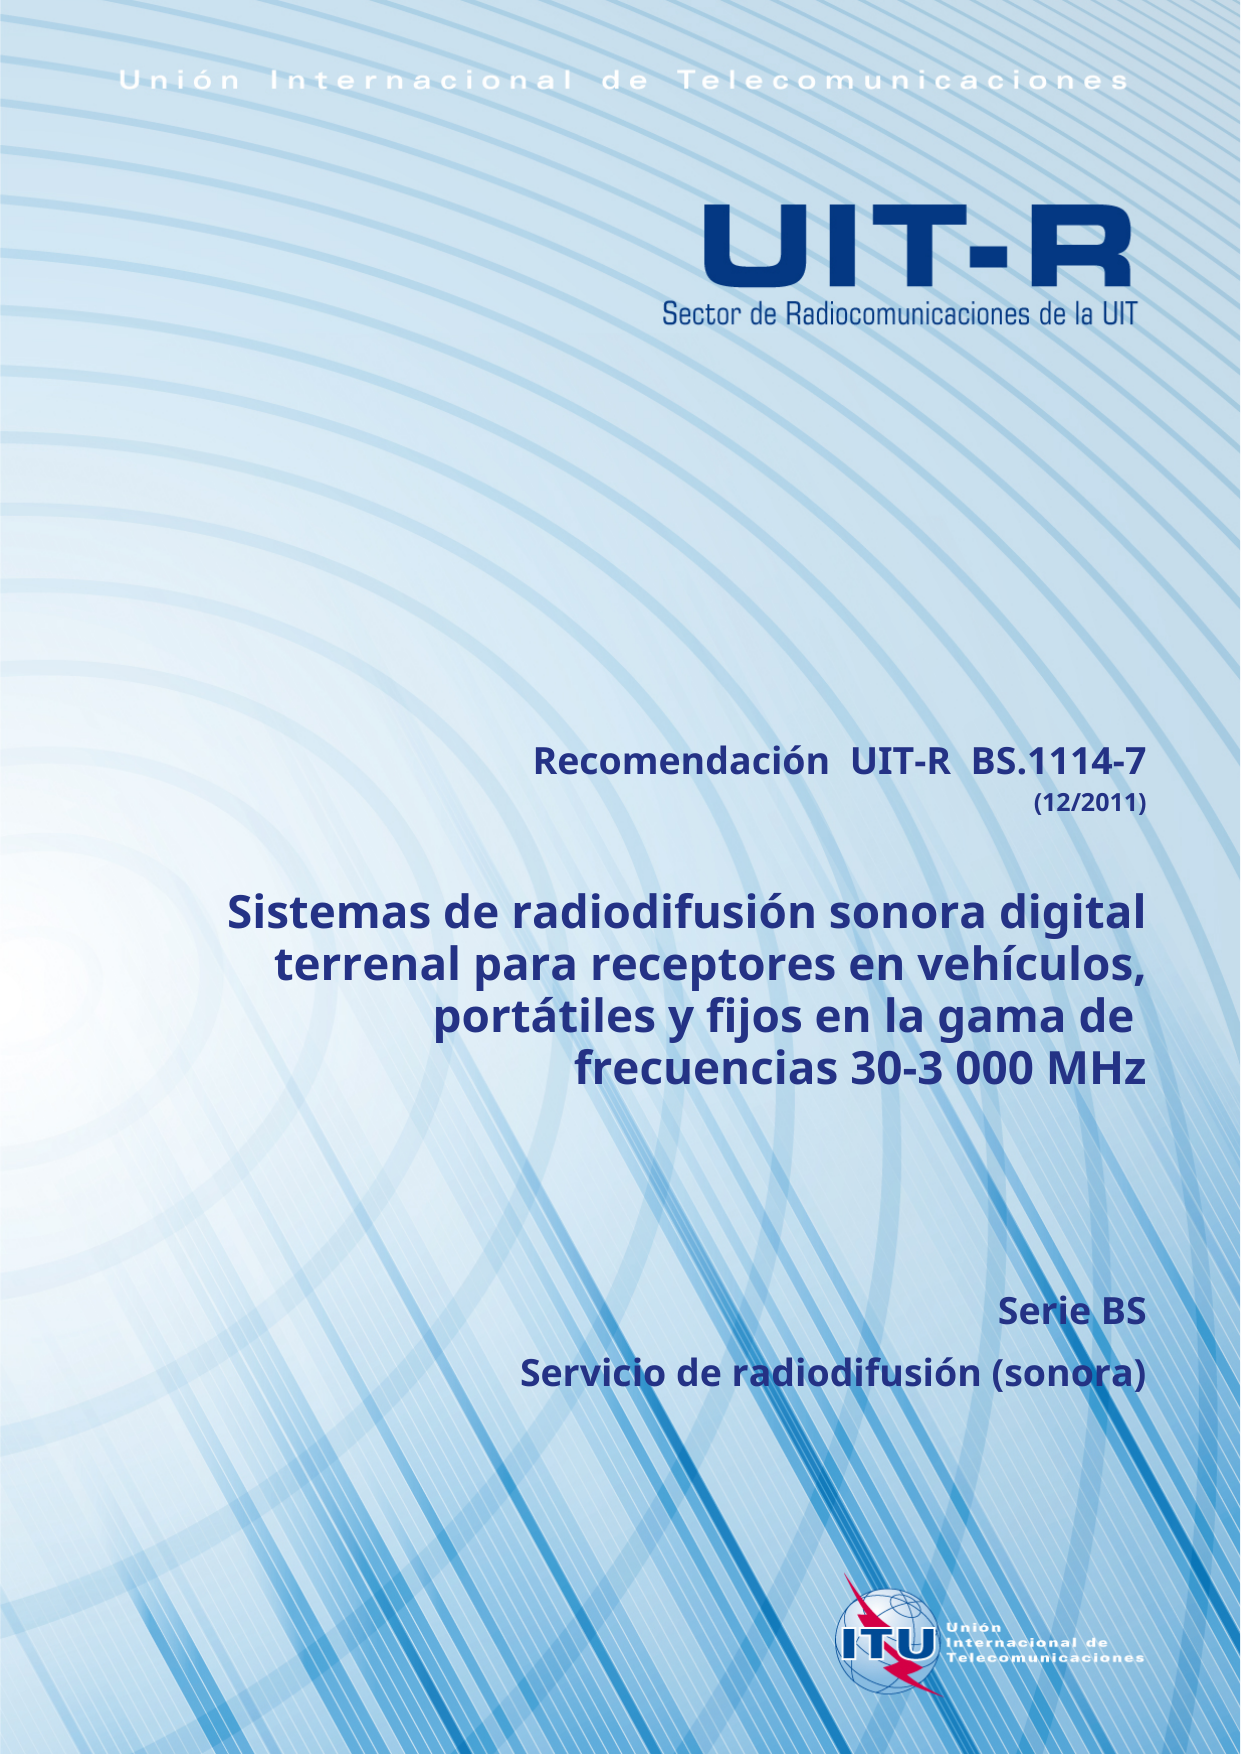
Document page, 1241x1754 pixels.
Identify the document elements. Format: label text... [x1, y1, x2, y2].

table_header Recomendación UIT-R BS.1114-7 (12/2011) [107, 643, 1158, 818]
table_cell Serie BS Servicio de radiodifusión (sonora) [107, 1155, 1158, 1395]
table_cell Sistemas de radiodifusión sonora digital terrenal para receptores en vehículos, portátiles y fijos en la gama de frecuencias 30-3 000 MHz [107, 818, 1158, 1155]
picture [0, 0, 1241, 1754]
